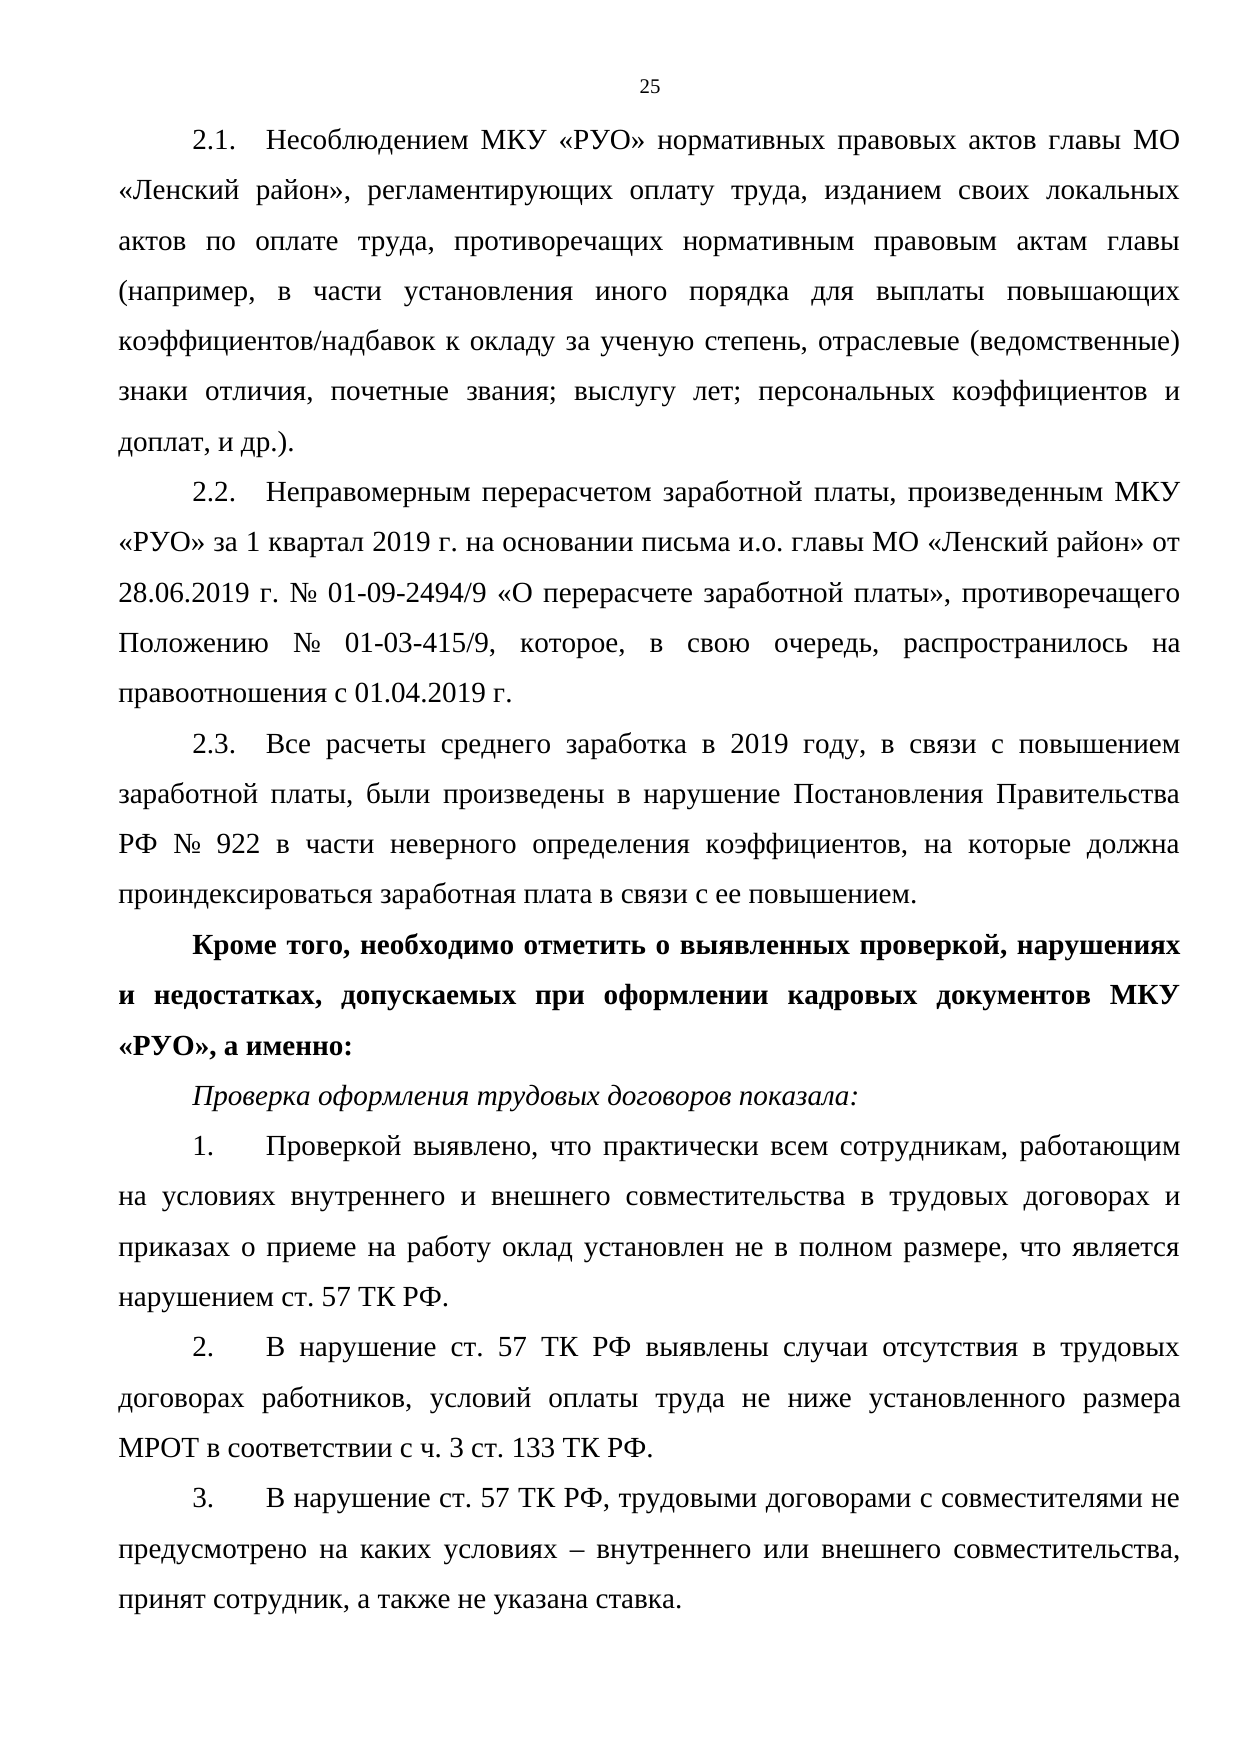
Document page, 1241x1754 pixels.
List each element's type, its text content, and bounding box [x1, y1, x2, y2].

list В нарушение ст. 57 ТК РФ выявлены случаи отсутствия в трудовых договорах работников, условий оплаты труда не ниже установленного размера МРОТ в соответствии с ч. 3 ст. 133 ТК РФ. [118, 1329, 1181, 1464]
list Все расчеты среднего заработка в 2019 году, в связи с повышением заработной платы, были произведены в нарушение Постановления Правительства РФ № 922 в части неверного определения коэффициентов, на которые должна проиндексироваться заработная плата в связи с ее повышением. [118, 726, 1181, 910]
list Проверкой выявлено, что практически всем сотрудникам, работающим на условиях внутреннего и внешнего совместительства в трудовых договорах и приказах о приеме на работу оклад установлен не в полном размере, что является нарушением ст. 57 ТК РФ. [118, 1128, 1181, 1313]
list Несоблюдением МКУ «РУО» нормативных правовых актов главы МО «Ленский район», регламентирующих оплату труда, изданием своих локальных актов по оплате труда, противоречащих нормативным правовым актам главы (например, в части установления иного порядка для выплаты повышающих коэффициентов/надбавок к окладу за ученую степень, отраслевые (ведомственные) знаки отличия, почетные звания; выслугу лет; персональных коэффициентов и доплат, и др.). [118, 122, 1181, 457]
text Кроме того, необходимо отметить о выявленных проверкой, нарушениях и недостатках, допускаемых при оформлении кадровых документов МКУ «РУО», а именно: [118, 927, 1181, 1061]
list В нарушение ст. 57 ТК РФ, трудовыми договорами с совместителями не предусмотрено на каких условиях – внутреннего или внешнего совместительства, принят сотрудник, а также не указана ставка. [118, 1480, 1181, 1614]
text Проверка оформления трудовых договоров показала: [118, 1078, 1181, 1111]
list Неправомерным перерасчетом заработной платы, произведенным МКУ «РУО» за 1 квартал 2019 г. на основании письма и.о. главы МО «Ленский район» от 28.06.2019 г. № 01-09-2494/9 «О перерасчете заработной платы», противоречащего Положению № 01-03-415/9, которое, в свою очередь, распространилось на правоотношения с 01.04.2019 г. [118, 474, 1181, 709]
